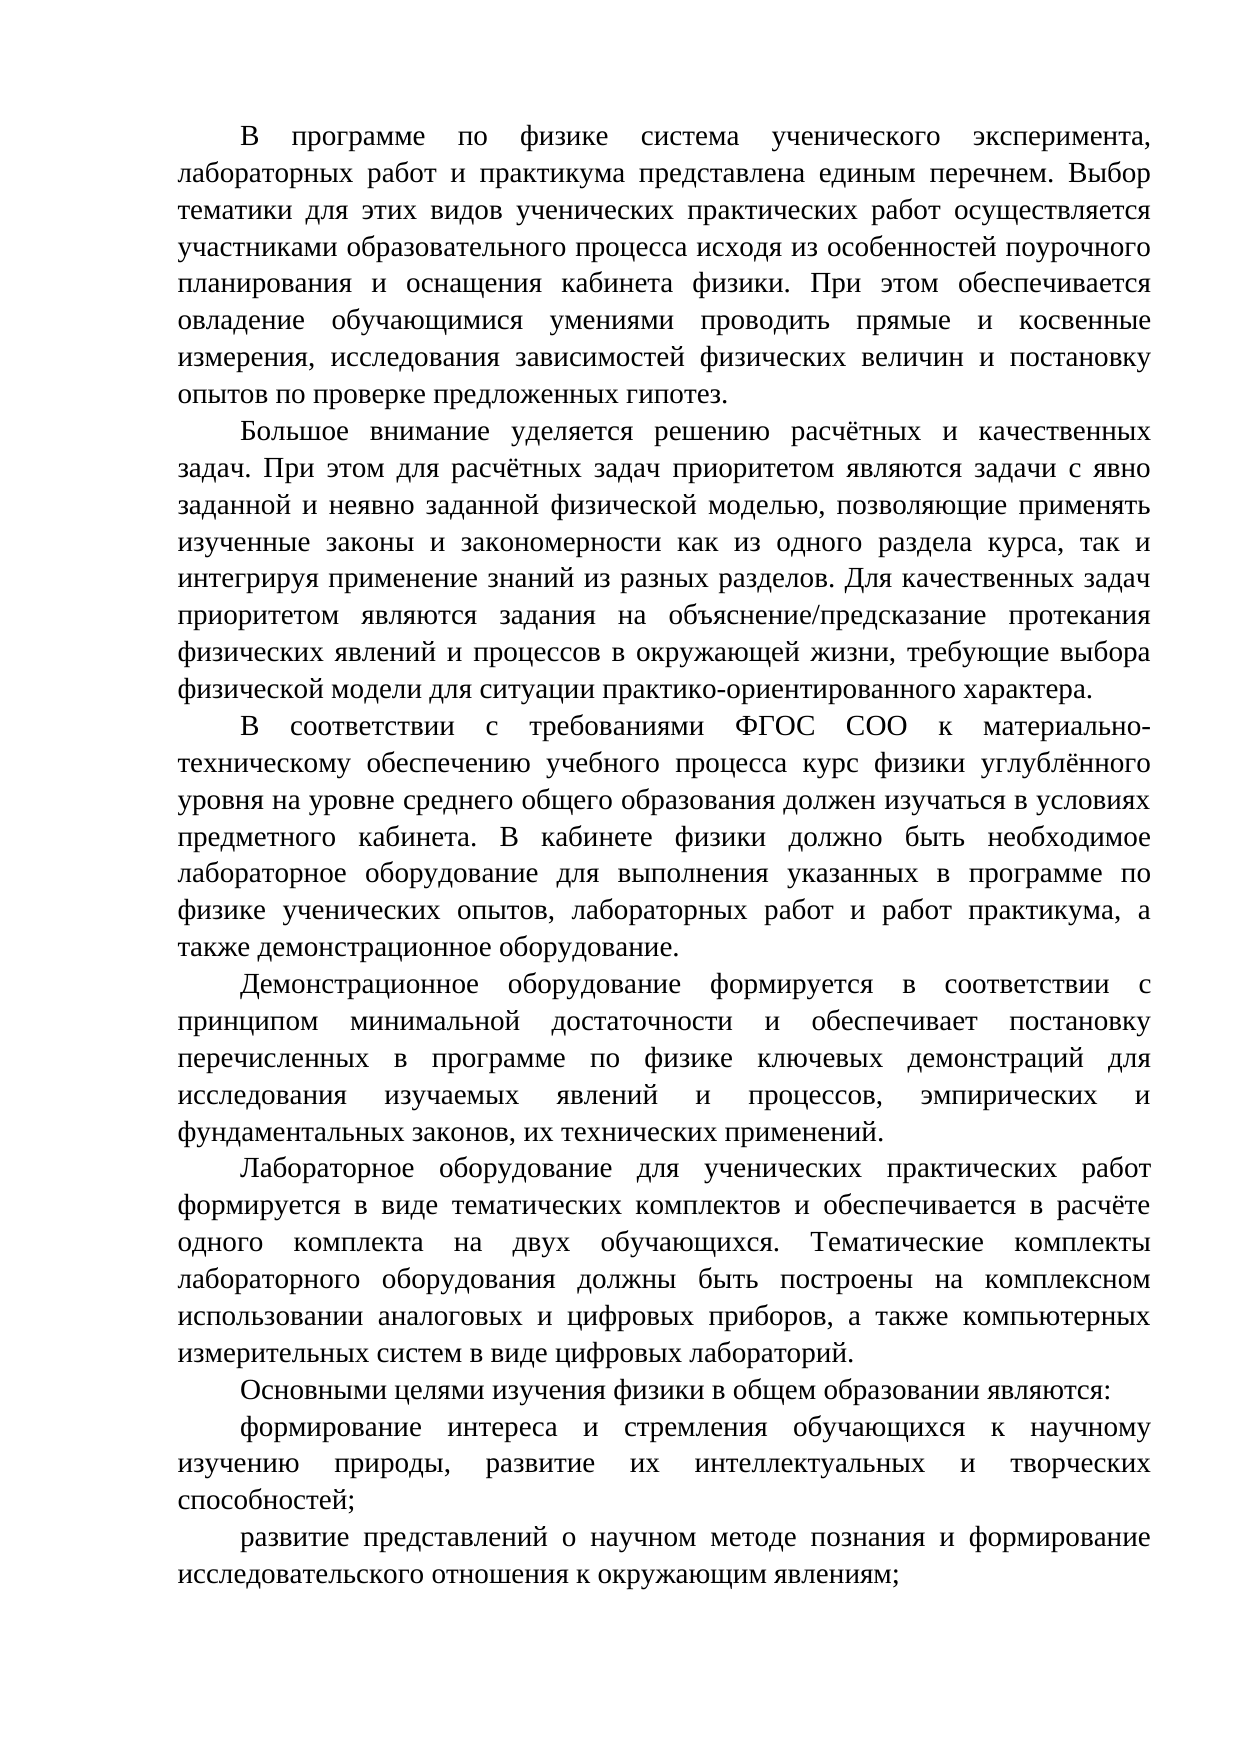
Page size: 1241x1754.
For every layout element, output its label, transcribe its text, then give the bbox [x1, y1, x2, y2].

text Демонстрационное оборудование формируется в соответствии с принципом минимальной достаточности и обеспечивает постановку перечисленных в программе по физике ключевых демонстраций для исследования изучаемых явлений и процессов, эмпирических и фундаментальных законов, их технических применений. [177, 966, 1152, 1147]
text формирование интереса и стремления обучающихся к научному изучению природы, развитие их интеллектуальных и творческих способностей; [177, 1409, 1152, 1516]
text Большое внимание уделяется решению расчётных и качественных задач. При этом для расчётных задач приоритетом являются задачи с явно заданной и неявно заданной физической моделью, позволяющие применять изученные законы и закономерности как из одного раздела курса, так и интегрируя применение знаний из разных разделов. Для качественных задач приоритетом являются задания на объяснение/предсказание протекания физических явлений и процессов в окружающей жизни, требующие выбора физической модели для ситуации практико-ориентированного характера. [177, 413, 1152, 705]
text В программе по физике система ученического эксперимента, лабораторных работ и практикума представлена единым перечнем. Выбор тематики для этих видов ученических практических работ осуществляется участниками образовательного процесса исходя из особенностей поурочного планирования и оснащения кабинета физики. При этом обеспечивается овладение обучающимися умениями проводить прямые и косвенные измерения, исследования зависимостей физических величин и постановку опытов по проверке предложенных гипотез. [177, 118, 1152, 410]
text Основными целями изучения физики в общем образовании являются: [177, 1372, 1152, 1405]
text В соответствии с требованиями ФГОС СОО к материально-техническому обеспечению учебного процесса курс физики углублённого уровня на уровне среднего общего образования должен изучаться в условиях предметного кабинета. В кабинете физики должно быть необходимое лабораторное оборудование для выполнения указанных в программе по физике ученических опытов, лабораторных работ и работ практикума, а также демонстрационное оборудование. [177, 708, 1152, 963]
text развитие представлений о научном методе познания и формирование исследовательского отношения к окружающим явлениям; [177, 1519, 1152, 1590]
text Лабораторное оборудование для ученических практических работ формируется в виде тематических комплектов и обеспечивается в расчёте одного комплекта на двух обучающихся. Тематические комплекты лабораторного оборудования должны быть построены на комплексном использовании аналоговых и цифровых приборов, а также компьютерных измерительных систем в виде цифровых лабораторий. [177, 1151, 1152, 1368]
